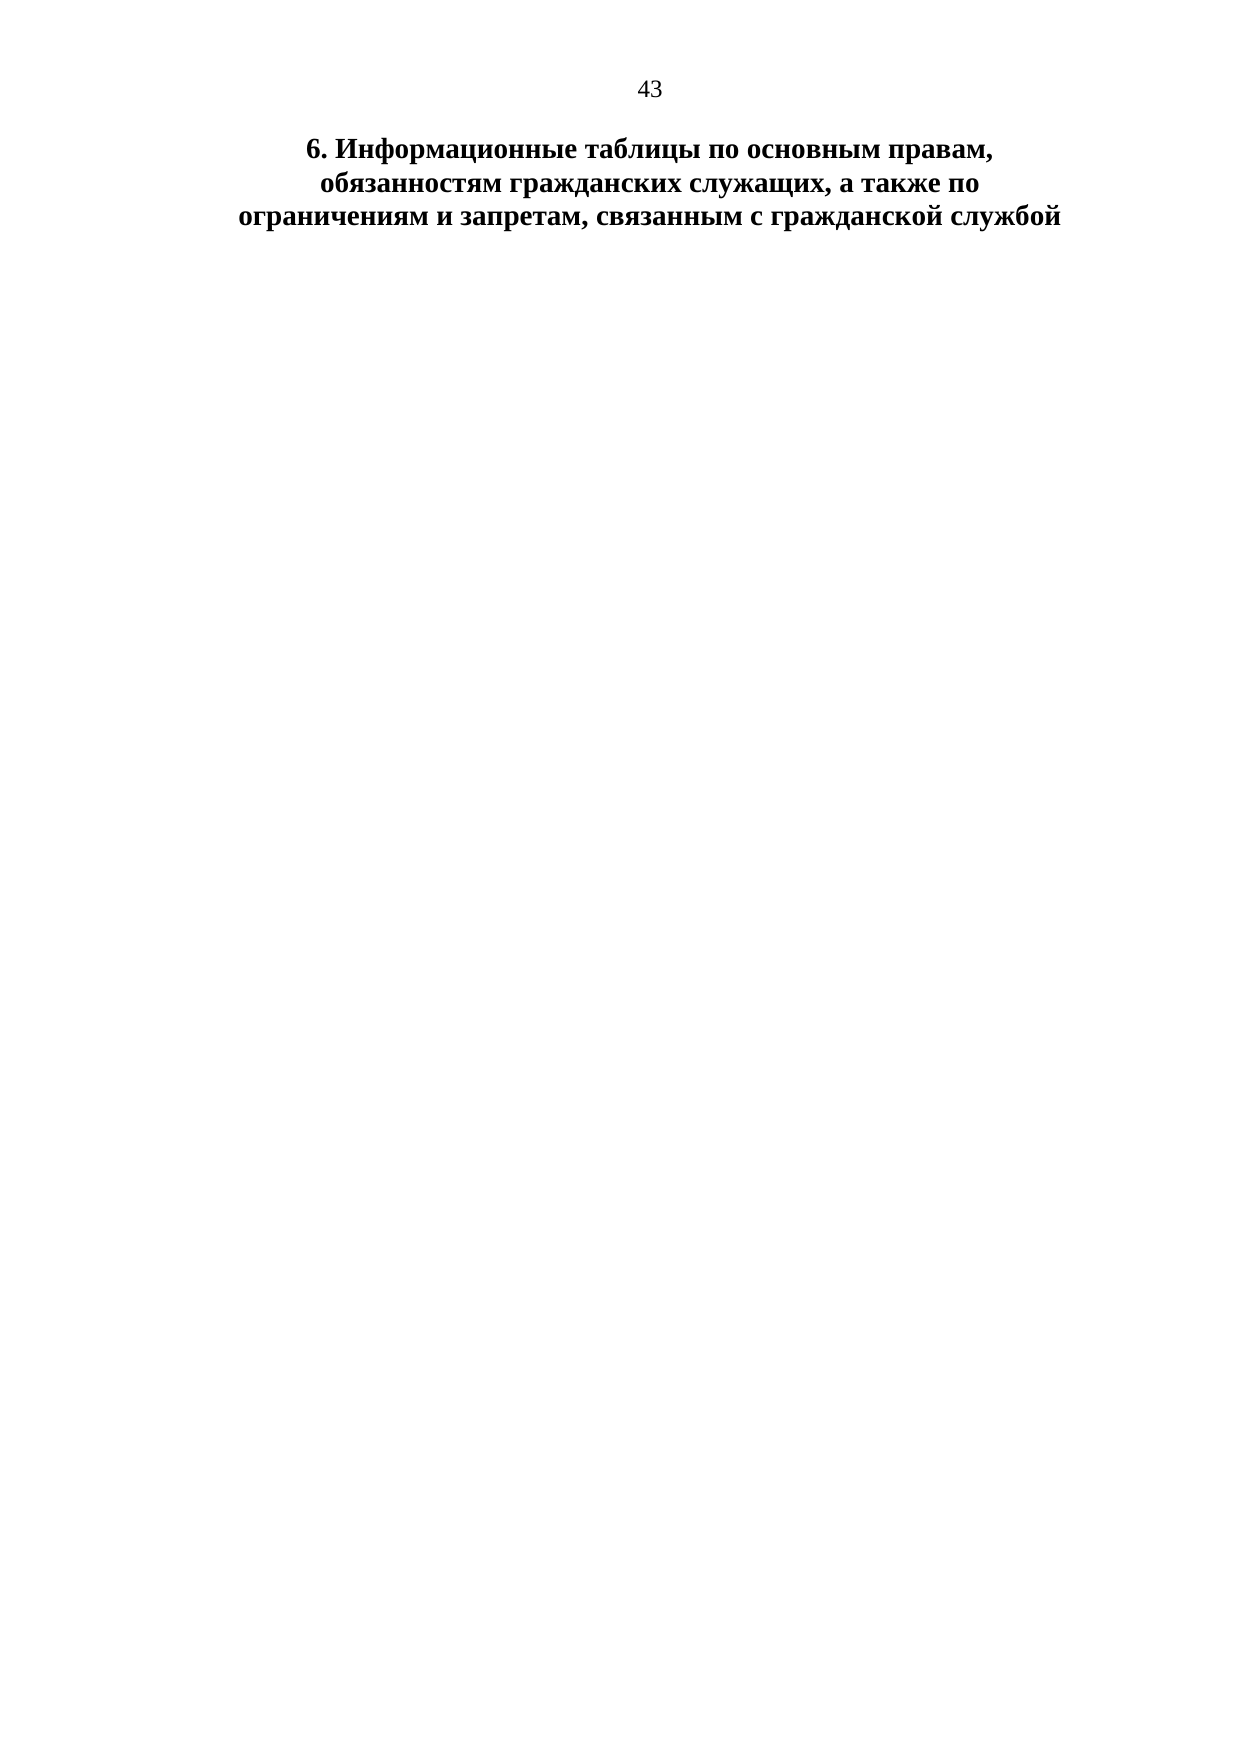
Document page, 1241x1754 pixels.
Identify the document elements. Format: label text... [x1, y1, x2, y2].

text обязанностям гражданских служащих, а также по [118, 165, 1181, 198]
text 6. Информационные таблицы по основным правам, [118, 131, 1181, 165]
text ограничениям и запретам, связанным с гражданской службой [118, 198, 1181, 232]
